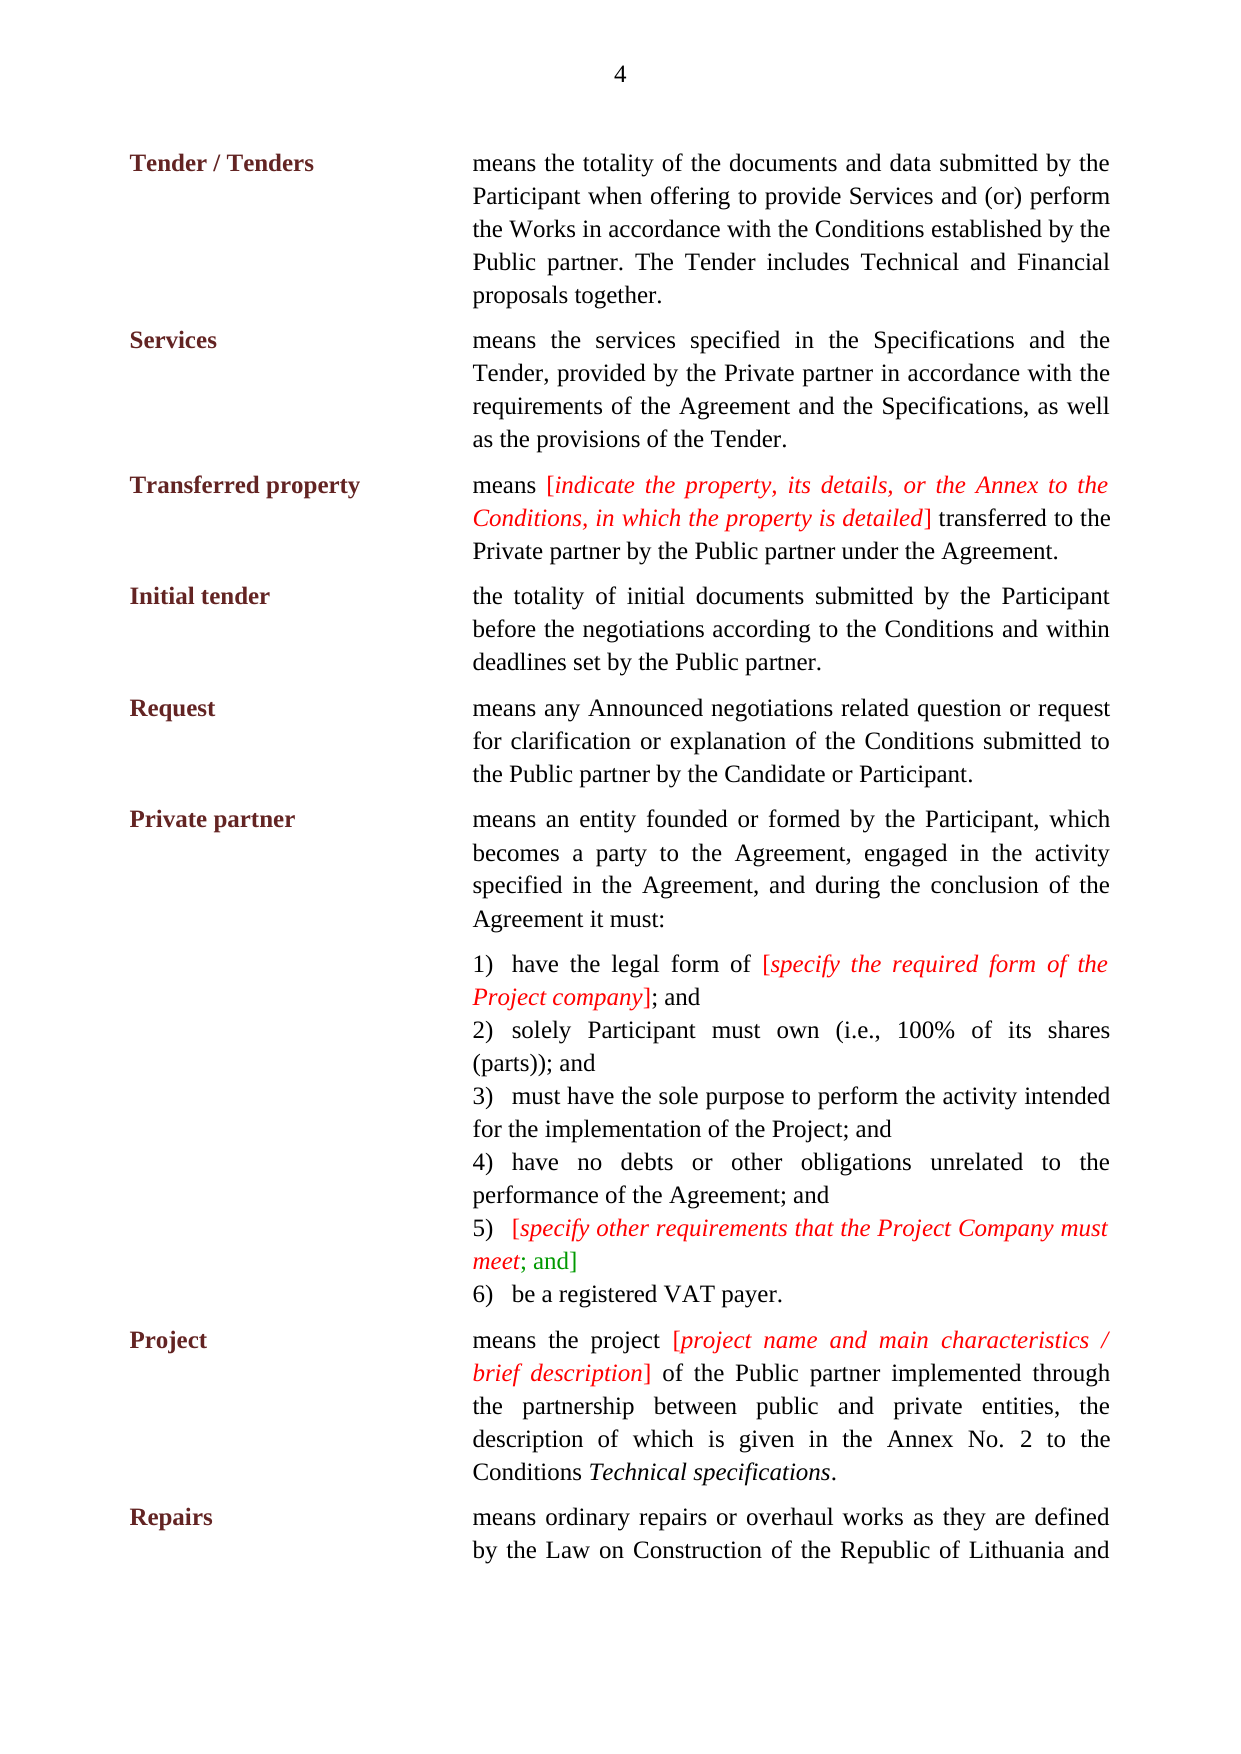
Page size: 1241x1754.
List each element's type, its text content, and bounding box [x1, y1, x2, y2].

table_cell means the services specified in the Specifications and the Tender, provided by the Private partner in accordance with the requirements of the Agreement and the Specifications, as well as the provisions of the Tender. [461, 325, 1122, 470]
table_cell Services [118, 325, 461, 470]
table_cell Tender / Tenders [118, 148, 461, 325]
table_cell means the totality of the documents and data submitted by the Participant when offering to provide Services and (or) perform the Works in accordance with the Conditions established by the Public partner. The Tender includes Technical and Financial proposals together. [461, 148, 1122, 325]
table_cell means [indicate the property, its details, or the Annex to the Conditions, in which the property is detailed] transferred to the Private partner by the Public partner under the Agreement. [461, 470, 1122, 581]
table_cell the totality of initial documents submitted by the Participant before the negotiations according to the Conditions and within deadlines set by the Public partner. [461, 581, 1122, 693]
table_cell Repairs [118, 1503, 461, 1564]
table_cell means any Announced negotiations related question or request for clarification or explanation of the Conditions submitted to the Public partner by the Candidate or Participant. [461, 693, 1122, 804]
table_cell means the project [project name and main characteristics / brief description] of the Public partner implemented through the partnership between public and private entities, the description of which is given in the Annex No. 2 to the Conditions Technical specifications. [461, 1325, 1122, 1502]
table_cell Transferred property [118, 470, 461, 581]
table_cell Initial tender [118, 581, 461, 693]
table_cell Private partner [118, 805, 461, 1325]
table_cell Project [118, 1325, 461, 1502]
table_cell means an entity founded or formed by the Participant, which becomes a party to the Agreement, engaged in the activity specified in the Agreement, and during the conclusion of the Agreement it must: have the legal form of [specify the required form of the Project company]; and solely Participant must own (i.e., 100% of its shares (parts)); and must have the sole purpose to perform the activity intended for the implementation of the Project; and have no debts or other obligations unrelated to the performance of the Agreement; and [specify other requirements that the Project Company must meet; and] be a registered VAT payer. [461, 805, 1122, 1325]
table_cell Request [118, 693, 461, 804]
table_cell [461, 1503, 1122, 1564]
